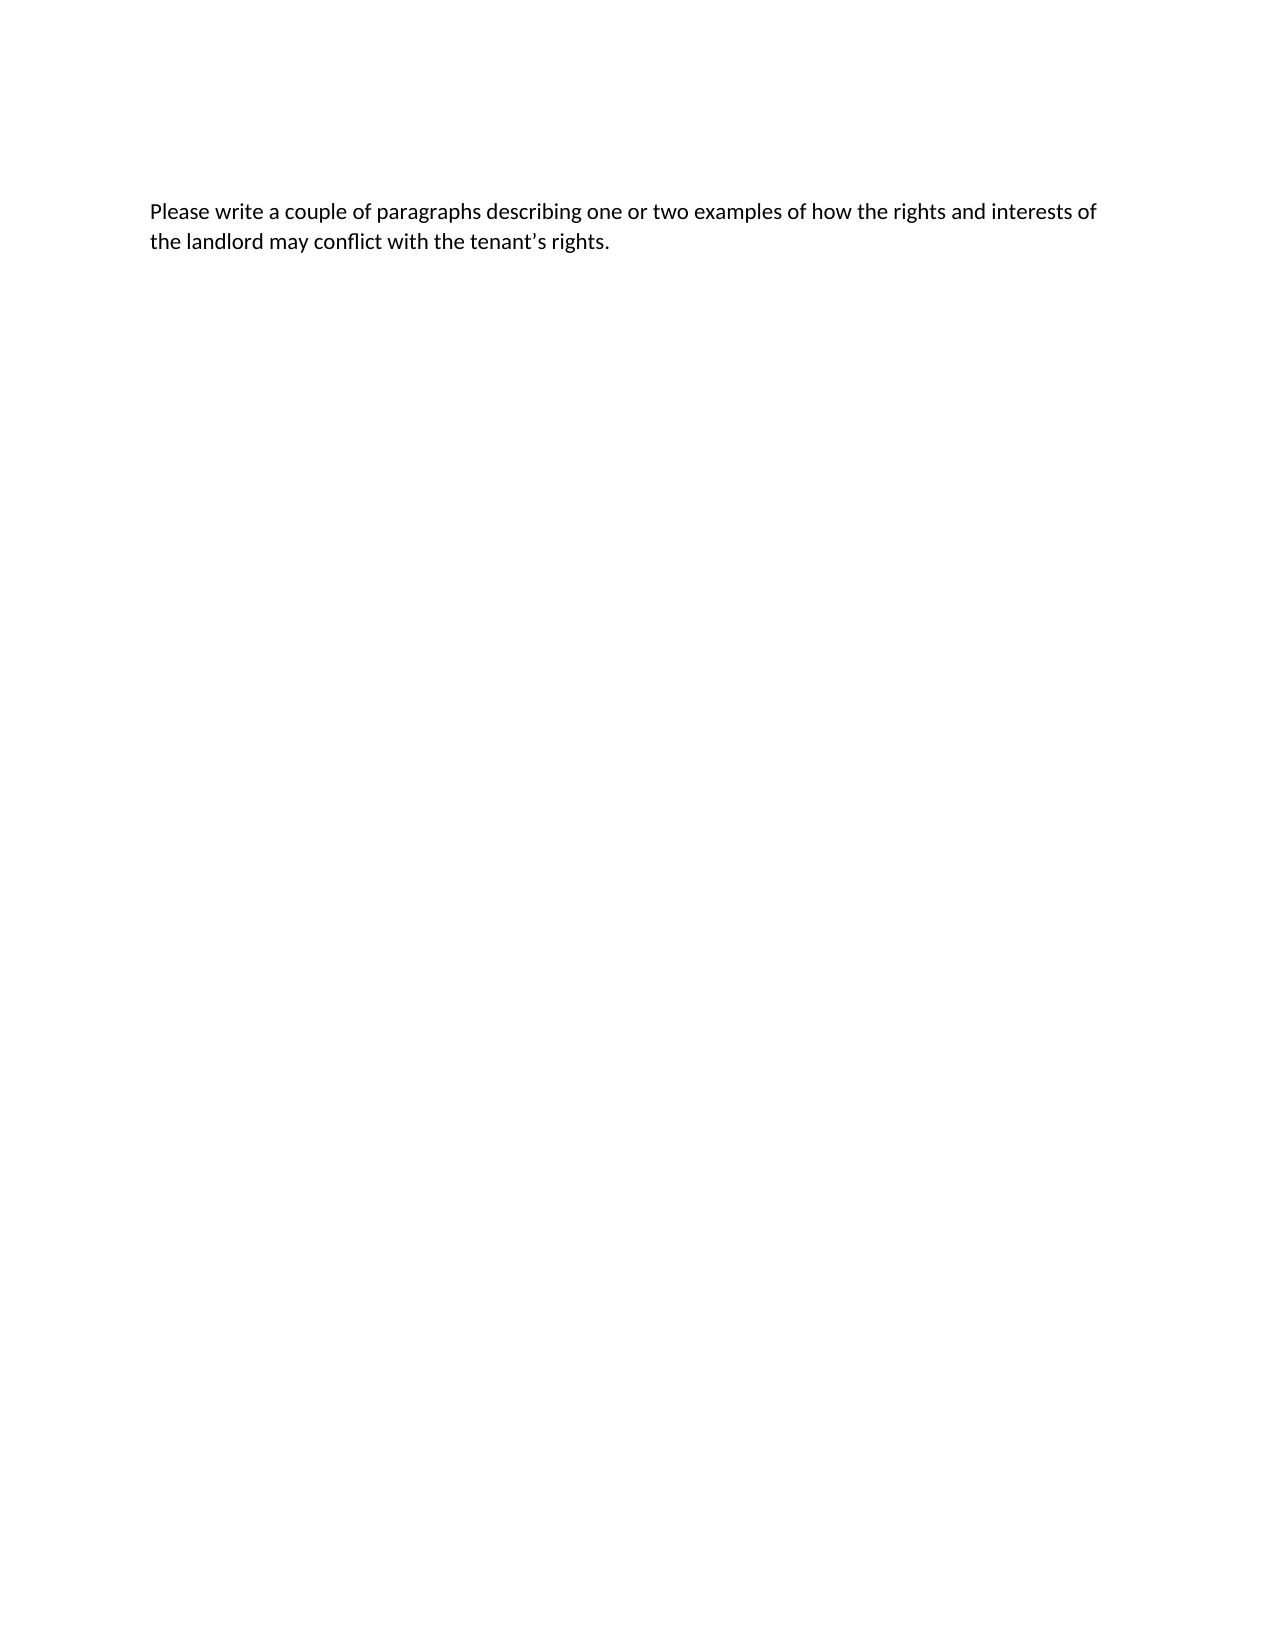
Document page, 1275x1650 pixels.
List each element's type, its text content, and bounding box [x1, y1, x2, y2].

text Please write a couple of paragraphs describing one or two examples of how the rights and interests of the landlord may conflict with the tenant’s rights. [150, 197, 1125, 255]
